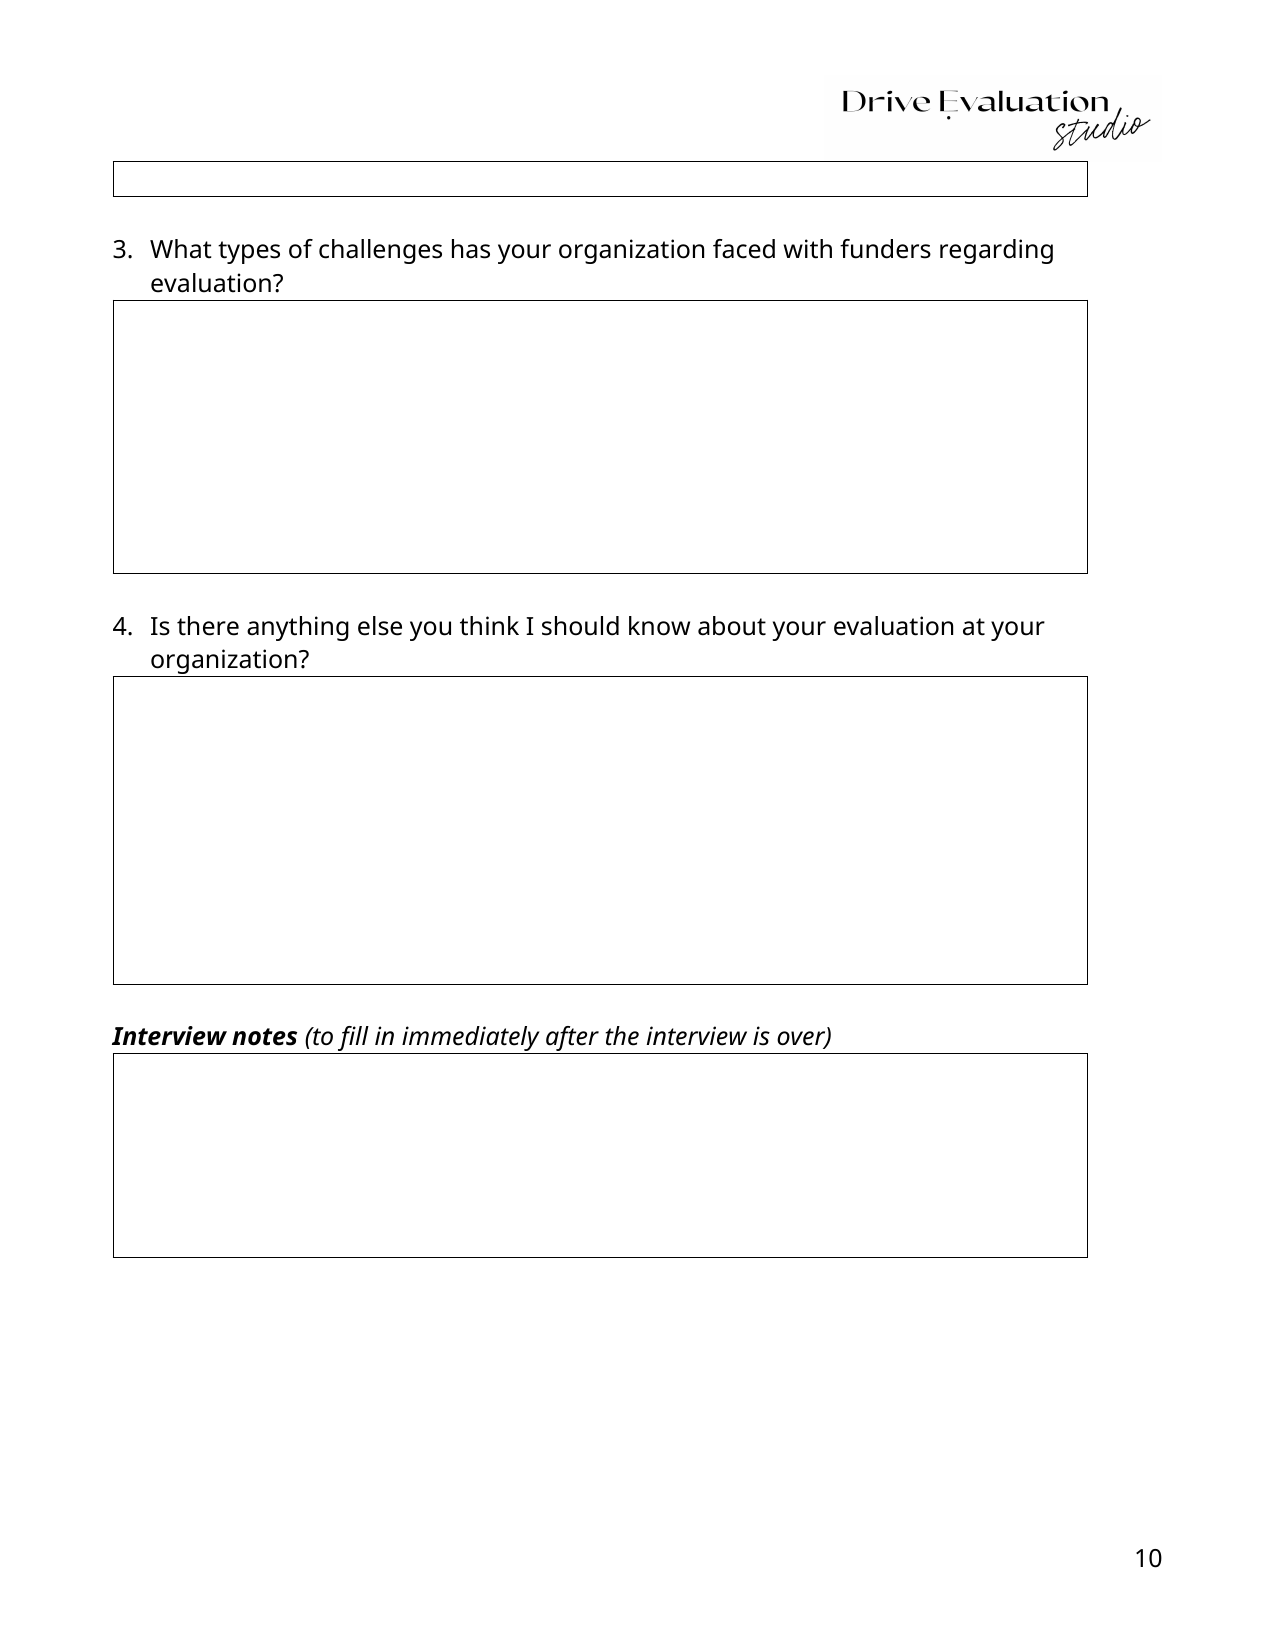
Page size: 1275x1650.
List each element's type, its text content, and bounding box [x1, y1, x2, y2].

table_header [114, 301, 1087, 573]
table_header [114, 162, 1087, 196]
list Is there anything else you think I should know about your evaluation at your organization? [112, 608, 1162, 676]
table_header [114, 1054, 1087, 1257]
text Interview notes (to fill in immediately after the interview is over) [112, 1019, 1162, 1053]
table_header [114, 677, 1087, 984]
list What types of challenges has your organization faced with funders regarding evaluation? [112, 231, 1162, 299]
picture [824, 75, 1163, 162]
